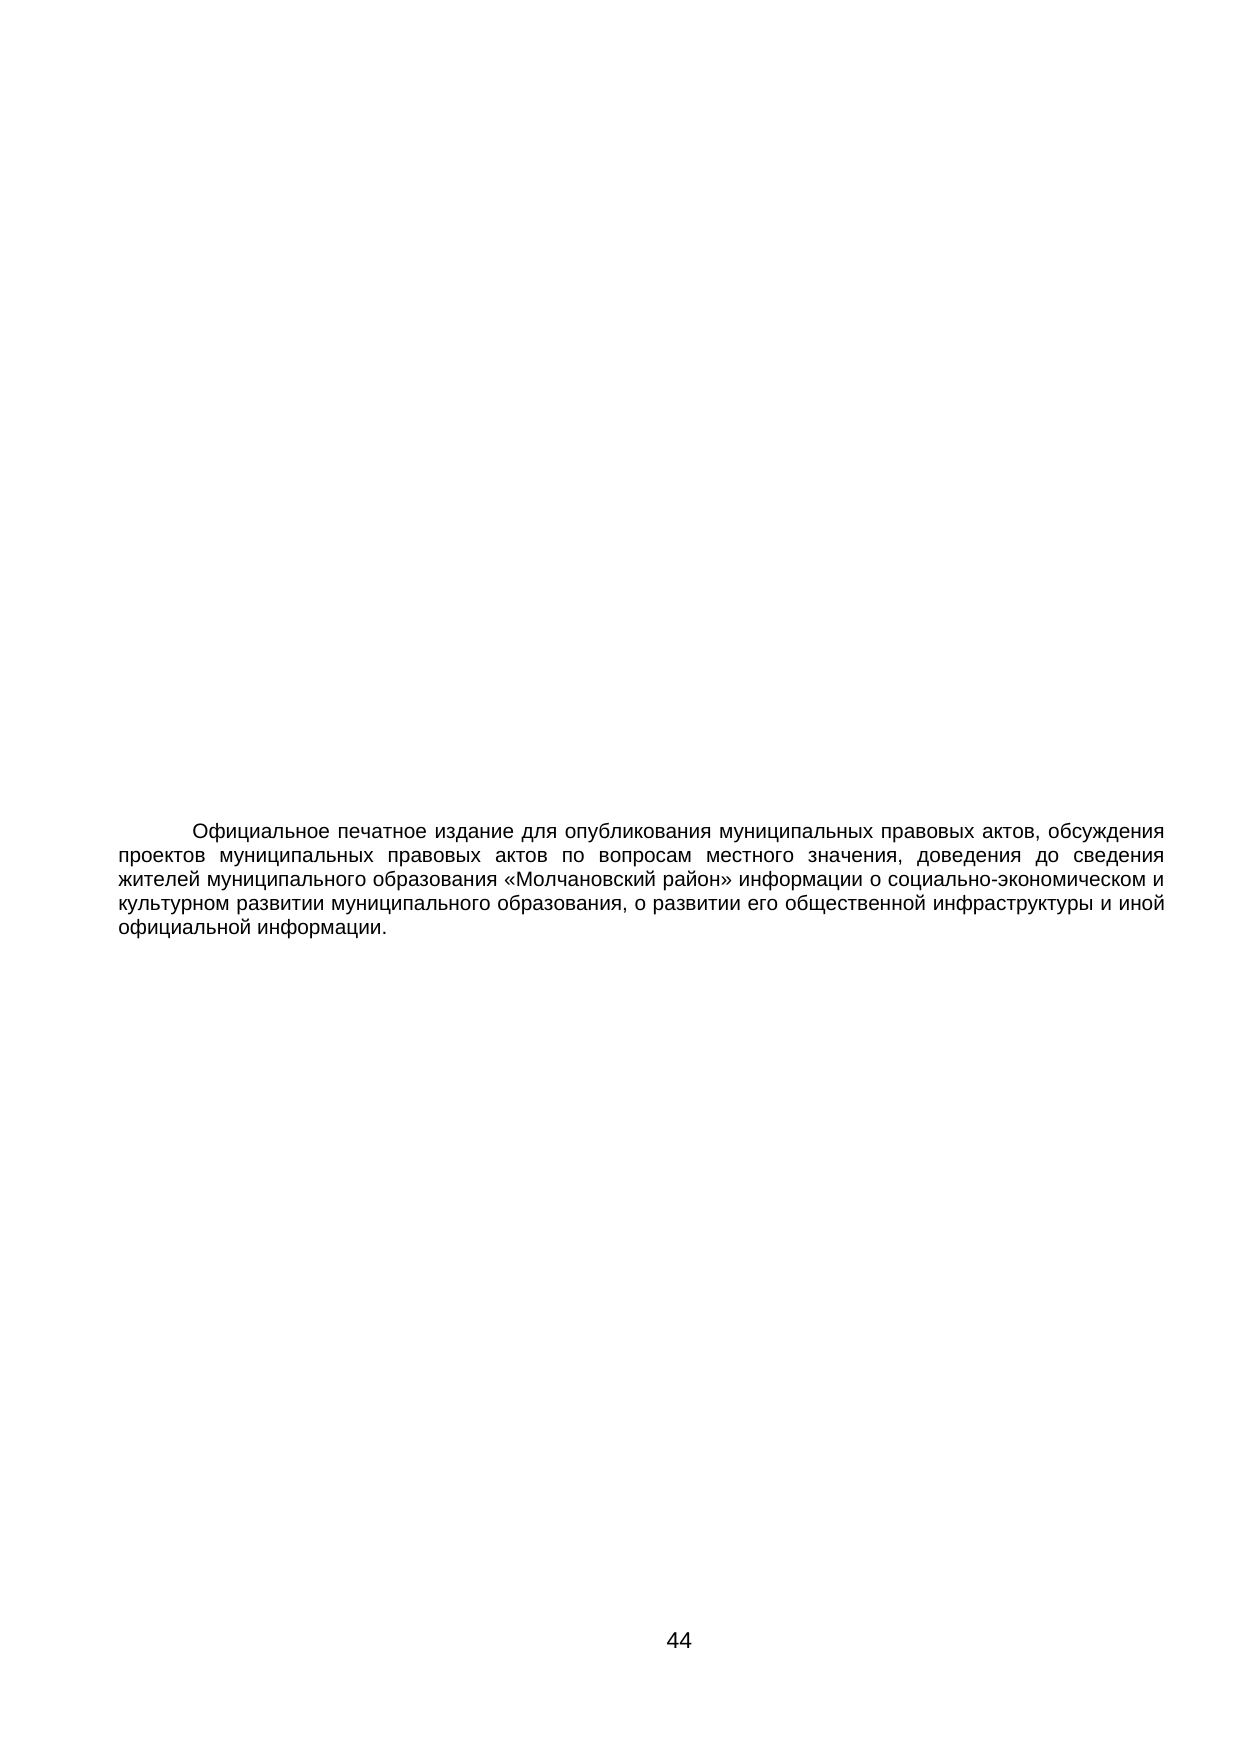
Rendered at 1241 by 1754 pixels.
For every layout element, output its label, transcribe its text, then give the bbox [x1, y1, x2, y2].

text Официальное печатное издание для опубликования муниципальных правовых актов, обсуждения проектов муниципальных правовых актов по вопросам местного значения, доведения до сведения жителей муниципального образования «Молчановский район» информации о социально-экономическом и культурном развитии муниципального образования, о развитии его общественной инфраструктуры и иной официальной информации. [118, 819, 1166, 939]
